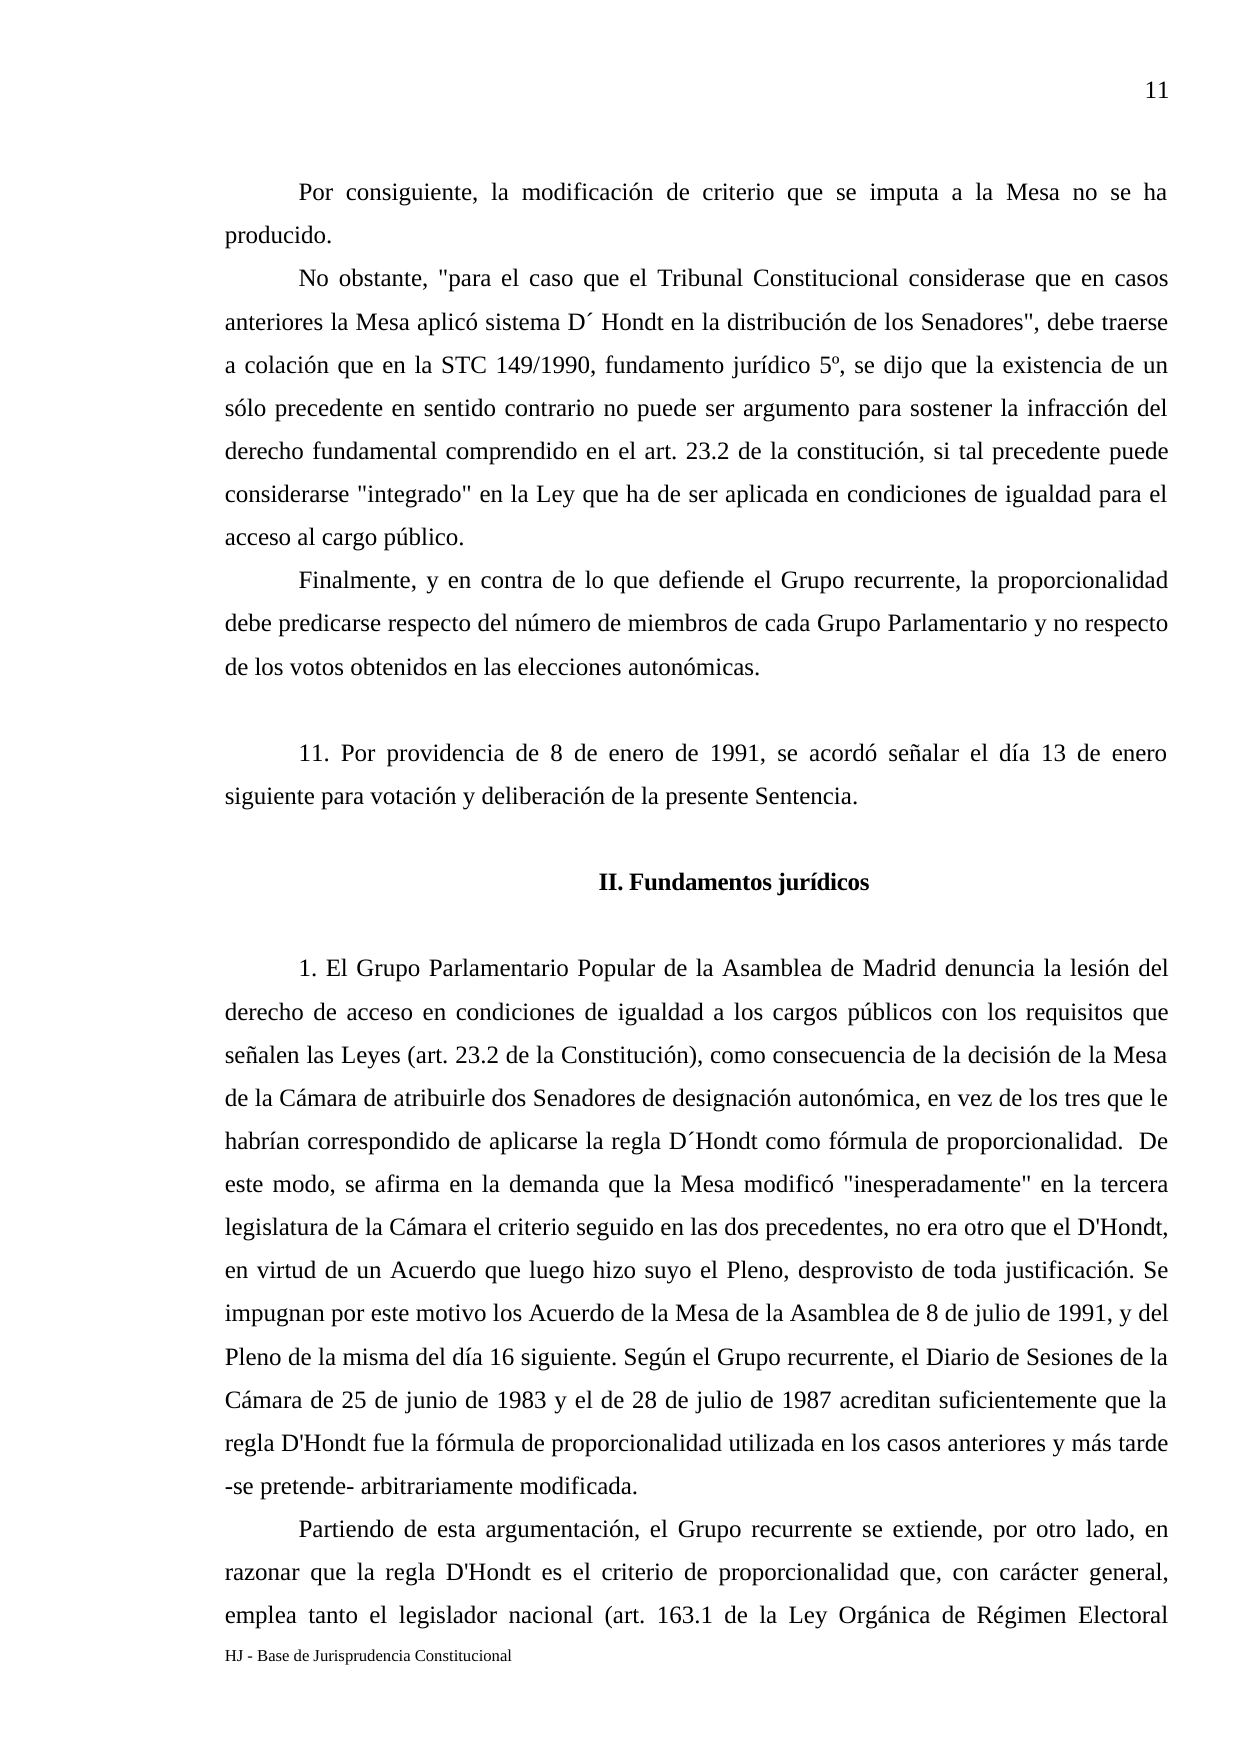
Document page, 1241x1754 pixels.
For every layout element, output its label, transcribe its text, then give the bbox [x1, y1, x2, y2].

text 1. El Grupo Parlamentario Popular de la Asamblea de Madrid denuncia la lesión del derecho de acceso en condiciones de igualdad a los cargos públicos con los requisitos que señalen las Leyes (art. 23.2 de la Constitución), como consecuencia de la decisión de la Mesa de la Cámara de atribuirle dos Senadores de designación autonómica, en vez de los tres que le habrían correspondido de aplicarse la regla D´Hondt como fórmula de proporcionalidad. De este modo, se afirma en la demanda que la Mesa modificó "inesperadamente" en la tercera legislatura de la Cámara el criterio seguido en las dos precedentes, no era otro que el D'Hondt, en virtud de un Acuerdo que luego hizo suyo el Pleno, desprovisto de toda justificación. Se impugnan por este motivo los Acuerdo de la Mesa de la Asamblea de 8 de julio de 1991, y del Pleno de la misma del día 16 siguiente. Según el Grupo recurrente, el Diario de Sesiones de la Cámara de 25 de junio de 1983 y el de 28 de julio de 1987 acreditan suficientemente que la regla D'Hondt fue la fórmula de proporcionalidad utilizada en los casos anteriores y más tarde -se pretende- arbitrariamente modificada. [224, 953, 1169, 1500]
text Por consiguiente, la modificación de criterio que se imputa a la Mesa no se ha producido. [224, 177, 1169, 249]
text 11. Por providencia de 8 de enero de 1991, se acordó señalar el día 13 de enero siguiente para votación y deliberación de la presente Sentencia. [224, 738, 1169, 810]
text No obstante, "para el caso que el Tribunal Constitucional considerase que en casos anteriores la Mesa aplicó sistema D´ Hondt en la distribución de los Senadores", debe traerse a colación que en la STC 149/1990, fundamento jurídico 5º, se dijo que la existencia de un sólo precedente en sentido contrario no puede ser argumento para sostener la infracción del derecho fundamental comprendido en el art. 23.2 de la constitución, si tal precedente puede considerarse "integrado" en la Ley que ha de ser aplicada en condiciones de igualdad para el acceso al cargo público. [224, 263, 1169, 551]
subtitle II. Fundamentos jurídicos [224, 867, 1169, 896]
text Finalmente, y en contra de lo que defiende el Grupo recurrente, la proporcionalidad debe predicarse respecto del número de miembros de cada Grupo Parlamentario y no respecto de los votos obtenidos en las elecciones autonómicas. [224, 565, 1169, 680]
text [224, 1514, 1169, 1629]
